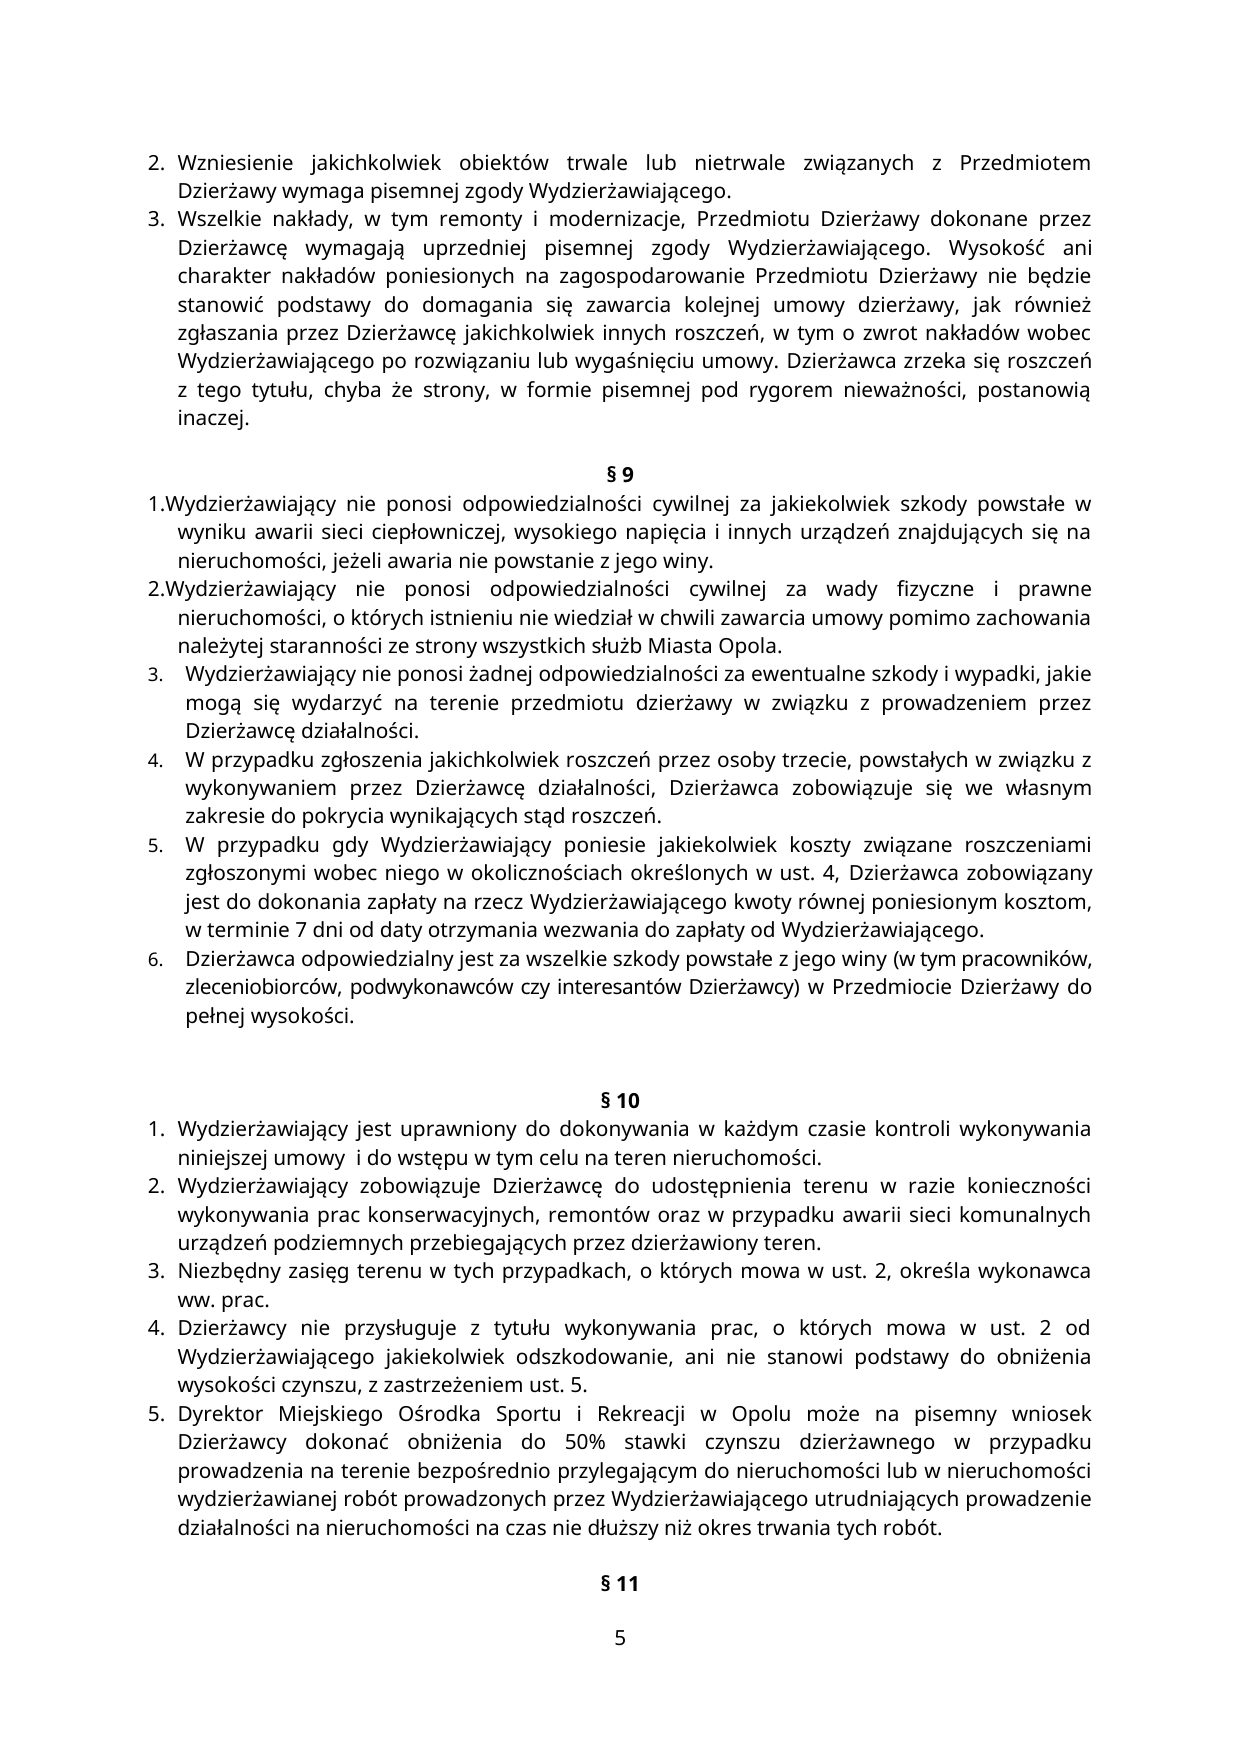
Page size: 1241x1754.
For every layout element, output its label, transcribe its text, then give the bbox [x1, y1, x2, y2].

list Wydzierżawiający zobowiązuje Dzierżawcę do udostępnienia terenu w razie konieczności wykonywania prac konserwacyjnych, remontów oraz w przypadku awarii sieci komunalnych urządzeń podziemnych przebiegających przez dzierżawiony teren. [148, 1171, 1093, 1257]
list Wzniesienie jakichkolwiek obiektów trwale lub nietrwale związanych z Przedmiotem Dzierżawy wymaga pisemnej zgody Wydzierżawiającego. [148, 148, 1093, 204]
list Wydzierżawiający jest uprawniony do dokonywania w każdym czasie kontroli wykonywania niniejszej umowy i do wstępu w tym celu na teren nieruchomości. [148, 1114, 1093, 1171]
text § 10 [148, 1086, 1093, 1114]
list W przypadku gdy Wydzierżawiający poniesie jakiekolwiek koszty związane roszczeniami zgłoszonymi wobec niego w okolicznościach określonych w ust. 4, Dzierżawca zobowiązany jest do dokonania zapłaty na rzecz Wydzierżawiającego kwoty równej poniesionym kosztom, w terminie 7 dni od daty otrzymania wezwania do zapłaty od Wydzierżawiającego. [148, 830, 1093, 944]
list Wydzierżawiający nie ponosi żadnej odpowiedzialności za ewentualne szkody i wypadki, jakie mogą się wydarzyć na terenie przedmiotu dzierżawy w związku z prowadzeniem przez Dzierżawcę działalności. [148, 659, 1093, 745]
list Dzierżawcy nie przysługuje z tytułu wykonywania prac, o których mowa w ust. 2 od Wydzierżawiającego jakiekolwiek odszkodowanie, ani nie stanowi podstawy do obniżenia wysokości czynszu, z zastrzeżeniem ust. 5. [148, 1313, 1093, 1399]
list W przypadku zgłoszenia jakichkolwiek roszczeń przez osoby trzecie, powstałych w związku z wykonywaniem przez Dzierżawcę działalności, Dzierżawca zobowiązuje się we własnym zakresie do pokrycia wynikających stąd roszczeń. [148, 745, 1093, 830]
list Dyrektor Miejskiego Ośrodka Sportu i Rekreacji w Opolu może na pisemny wniosek Dzierżawcy dokonać obniżenia do 50% stawki czynszu dzierżawnego w przypadku prowadzenia na terenie bezpośrednio przylegającym do nieruchomości lub w nieruchomości wydzierżawianej robót prowadzonych przez Wydzierżawiającego utrudniających prowadzenie działalności na nieruchomości na czas nie dłuższy niż okres trwania tych robót. [148, 1399, 1093, 1541]
list Niezbędny zasięg terenu w tych przypadkach, o których mowa w ust. 2, określa wykonawca ww. prac. [148, 1257, 1093, 1313]
list Dzierżawca odpowiedzialny jest za wszelkie szkody powstałe z jego winy (w tym pracowników, zleceniobiorców, podwykonawców czy interesantów Dzierżawcy) w Przedmiocie Dzierżawy do pełnej wysokości. [148, 944, 1093, 1029]
text § 11 [148, 1569, 1093, 1598]
text 2.Wydzierżawiający nie ponosi odpowiedzialności cywilnej za wady fizyczne i prawne nieruchomości, o których istnieniu nie wiedział w chwili zawarcia umowy pomimo zachowania należytej staranności ze strony wszystkich służb Miasta Opola. [148, 574, 1093, 659]
text § 9 [148, 460, 1093, 489]
text 1.Wydzierżawiający nie ponosi odpowiedzialności cywilnej za jakiekolwiek szkody powstałe w wyniku awarii sieci ciepłowniczej, wysokiego napięcia i innych urządzeń znajdujących się na nieruchomości, jeżeli awaria nie powstanie z jego winy. [148, 489, 1093, 574]
list Wszelkie nakłady, w tym remonty i modernizacje, Przedmiotu Dzierżawy dokonane przez Dzierżawcę wymagają uprzedniej pisemnej zgody Wydzierżawiającego. Wysokość ani charakter nakładów poniesionych na zagospodarowanie Przedmiotu Dzierżawy nie będzie stanowić podstawy do domagania się zawarcia kolejnej umowy dzierżawy, jak również zgłaszania przez Dzierżawcę jakichkolwiek innych roszczeń, w tym o zwrot nakładów wobec Wydzierżawiającego po rozwiązaniu lub wygaśnięciu umowy. Dzierżawca zrzeka się roszczeń z tego tytułu, chyba że strony, w formie pisemnej pod rygorem nieważności, postanowią inaczej. [148, 204, 1093, 432]
